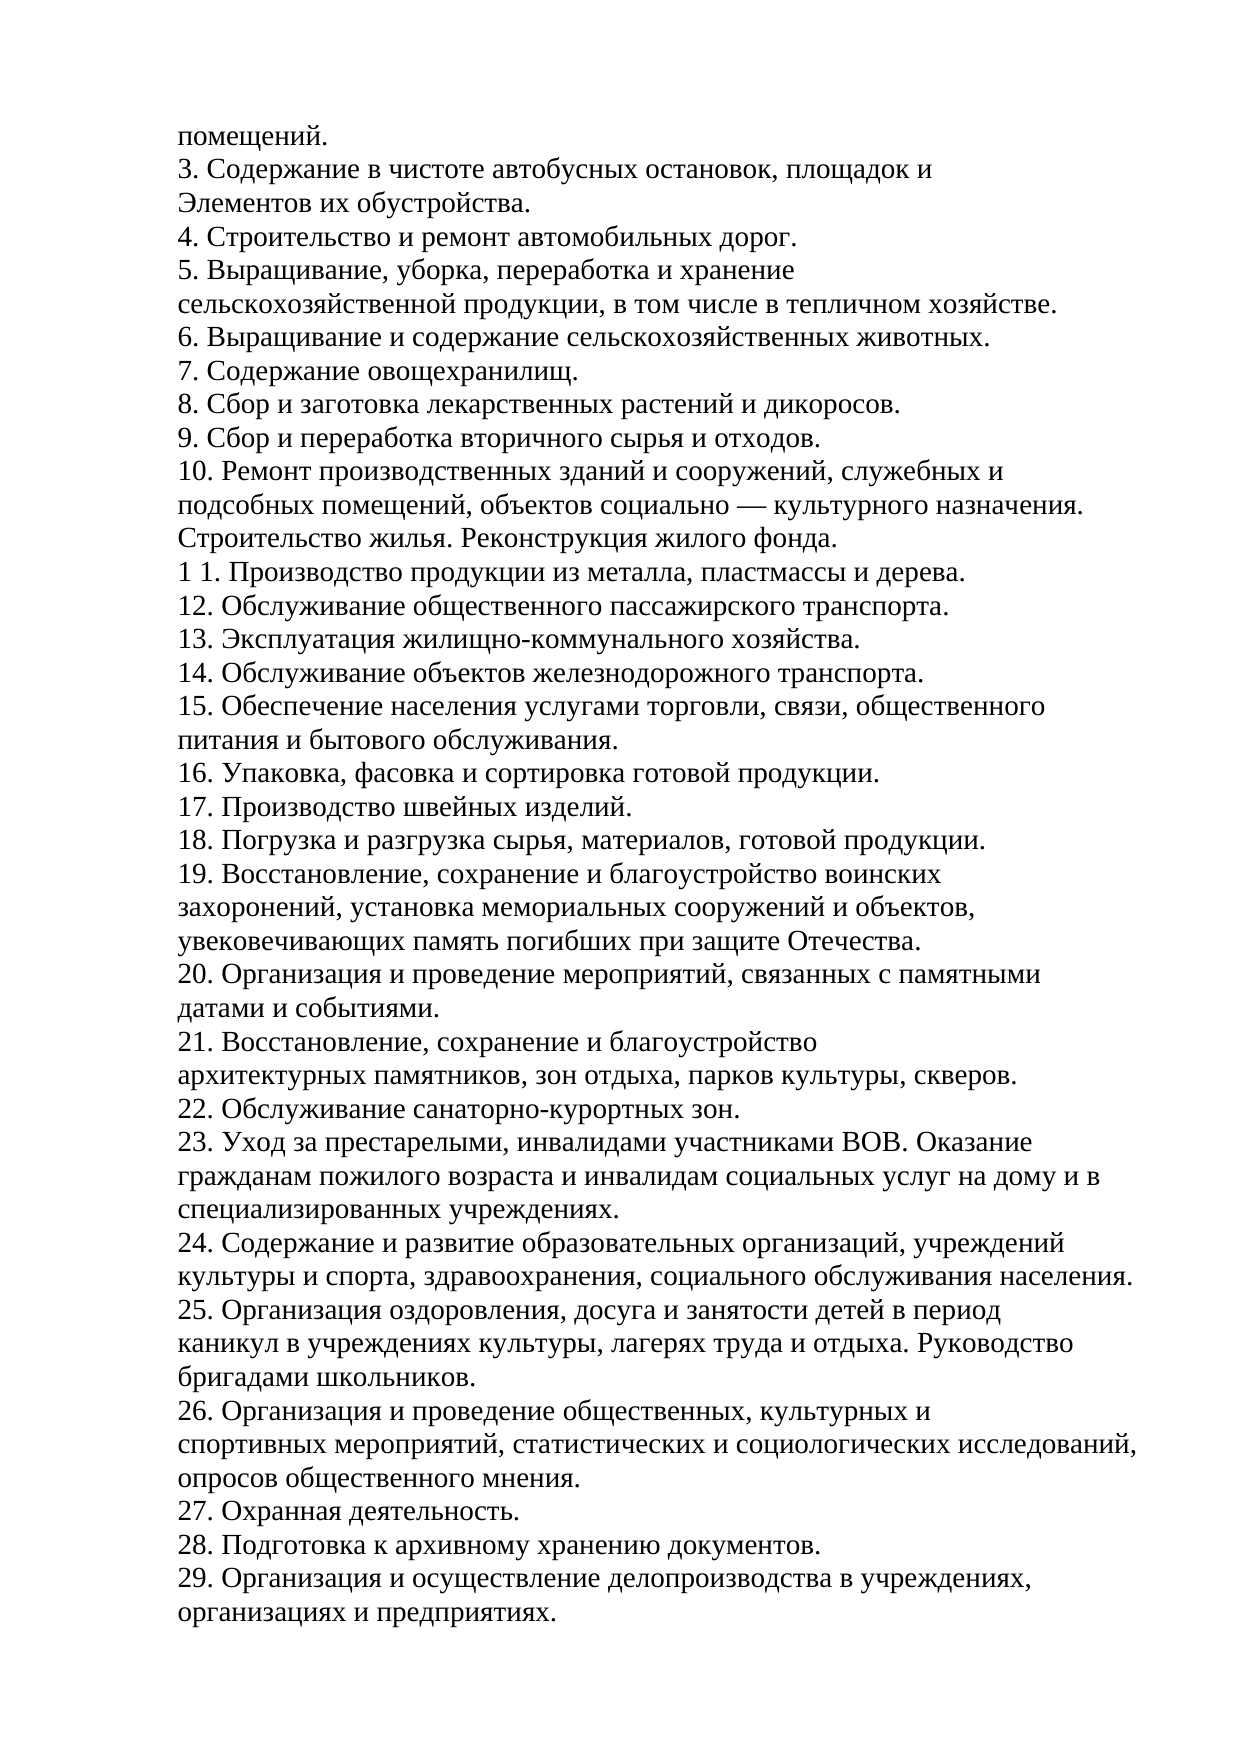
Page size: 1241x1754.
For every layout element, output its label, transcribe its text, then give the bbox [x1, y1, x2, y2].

text помещений. [177, 118, 1152, 152]
text архитектурных памятников, зон отдыха, парков культуры, скверов. [177, 1057, 1152, 1091]
text 23. Уход за престарелыми, инвалидами участниками BOB. Оказание [177, 1124, 1152, 1158]
text 7. Содержание овощехранилищ. [177, 353, 1152, 386]
text 4. Строительство и ремонт автомобильных дорог. [177, 219, 1152, 252]
text 13. Эксплуатация жилищно-коммунального хозяйства. [177, 621, 1152, 655]
text 1 1. Производство продукции из металла, пластмассы и дерева. [177, 554, 1152, 588]
text культуры и спорта, здравоохранения, социального обслуживания населения. [177, 1258, 1152, 1292]
text каникул в учреждениях культуры, лагерях труда и отдыха. Руководство [177, 1326, 1152, 1359]
text 16. Упаковка, фасовка и сортировка готовой продукции. [177, 755, 1152, 789]
text 8. Сбор и заготовка лекарственных растений и дикоросов. [177, 386, 1152, 420]
text 9. Сбор и переработка вторичного сырья и отходов. [177, 420, 1152, 453]
text гражданам пожилого возраста и инвалидам социальных услуг на дому и в [177, 1158, 1152, 1191]
text 26. Организация и проведение общественных, культурных и [177, 1393, 1152, 1426]
text Строительство жилья. Реконструкция жилого фонда. [177, 521, 1152, 554]
text захоронений, установка мемориальных сооружений и объектов, [177, 889, 1152, 923]
text 24. Содержание и развитие образовательных организаций, учреждений [177, 1225, 1152, 1258]
text 6. Выращивание и содержание сельскохозяйственных животных. [177, 319, 1152, 353]
text 29. Организация и осуществление делопроизводства в учреждениях, [177, 1560, 1152, 1594]
text 27. Охранная деятельность. [177, 1493, 1152, 1527]
text датами и событиями. [177, 990, 1152, 1024]
text 5. Выращивание, уборка, переработка и хранение [177, 252, 1152, 286]
text увековечивающих память погибших при защите Отечества. [177, 923, 1152, 957]
text подсобных помещений, объектов социально — культурного назначения. [177, 487, 1152, 521]
text 17. Производство швейных изделий. [177, 789, 1152, 822]
text опросов общественного мнения. [177, 1460, 1152, 1493]
text 20. Организация и проведение мероприятий, связанных с памятными [177, 957, 1152, 990]
text спортивных мероприятий, статистических и социологических исследований, [177, 1426, 1152, 1460]
text 25. Организация оздоровления, досуга и занятости детей в период [177, 1292, 1152, 1326]
text 14. Обслуживание объектов железнодорожного транспорта. [177, 655, 1152, 688]
text сельскохозяйственной продукции, в том числе в тепличном хозяйстве. [177, 286, 1152, 319]
text 28. Подготовка к архивному хранению документов. [177, 1527, 1152, 1560]
text 22. Обслуживание санаторно-курортных зон. [177, 1091, 1152, 1124]
text питания и бытового обслуживания. [177, 722, 1152, 755]
text 15. Обеспечение населения услугами торговли, связи, общественного [177, 688, 1152, 722]
text 3. Содержание в чистоте автобусных остановок, площадок и [177, 152, 1152, 185]
text Элементов их обустройства. [177, 185, 1152, 219]
text бригадами школьников. [177, 1359, 1152, 1393]
text 10. Ремонт производственных зданий и сооружений, служебных и [177, 453, 1152, 487]
text 21. Восстановление, сохранение и благоустройство [177, 1024, 1152, 1057]
text 19. Восстановление, сохранение и благоустройство воинских [177, 856, 1152, 889]
text 12. Обслуживание общественного пассажирского транспорта. [177, 588, 1152, 621]
text специализированных учреждениях. [177, 1191, 1152, 1225]
text 18. Погрузка и разгрузка сырья, материалов, готовой продукции. [177, 822, 1152, 856]
text организациях и предприятиях. [177, 1594, 1152, 1627]
